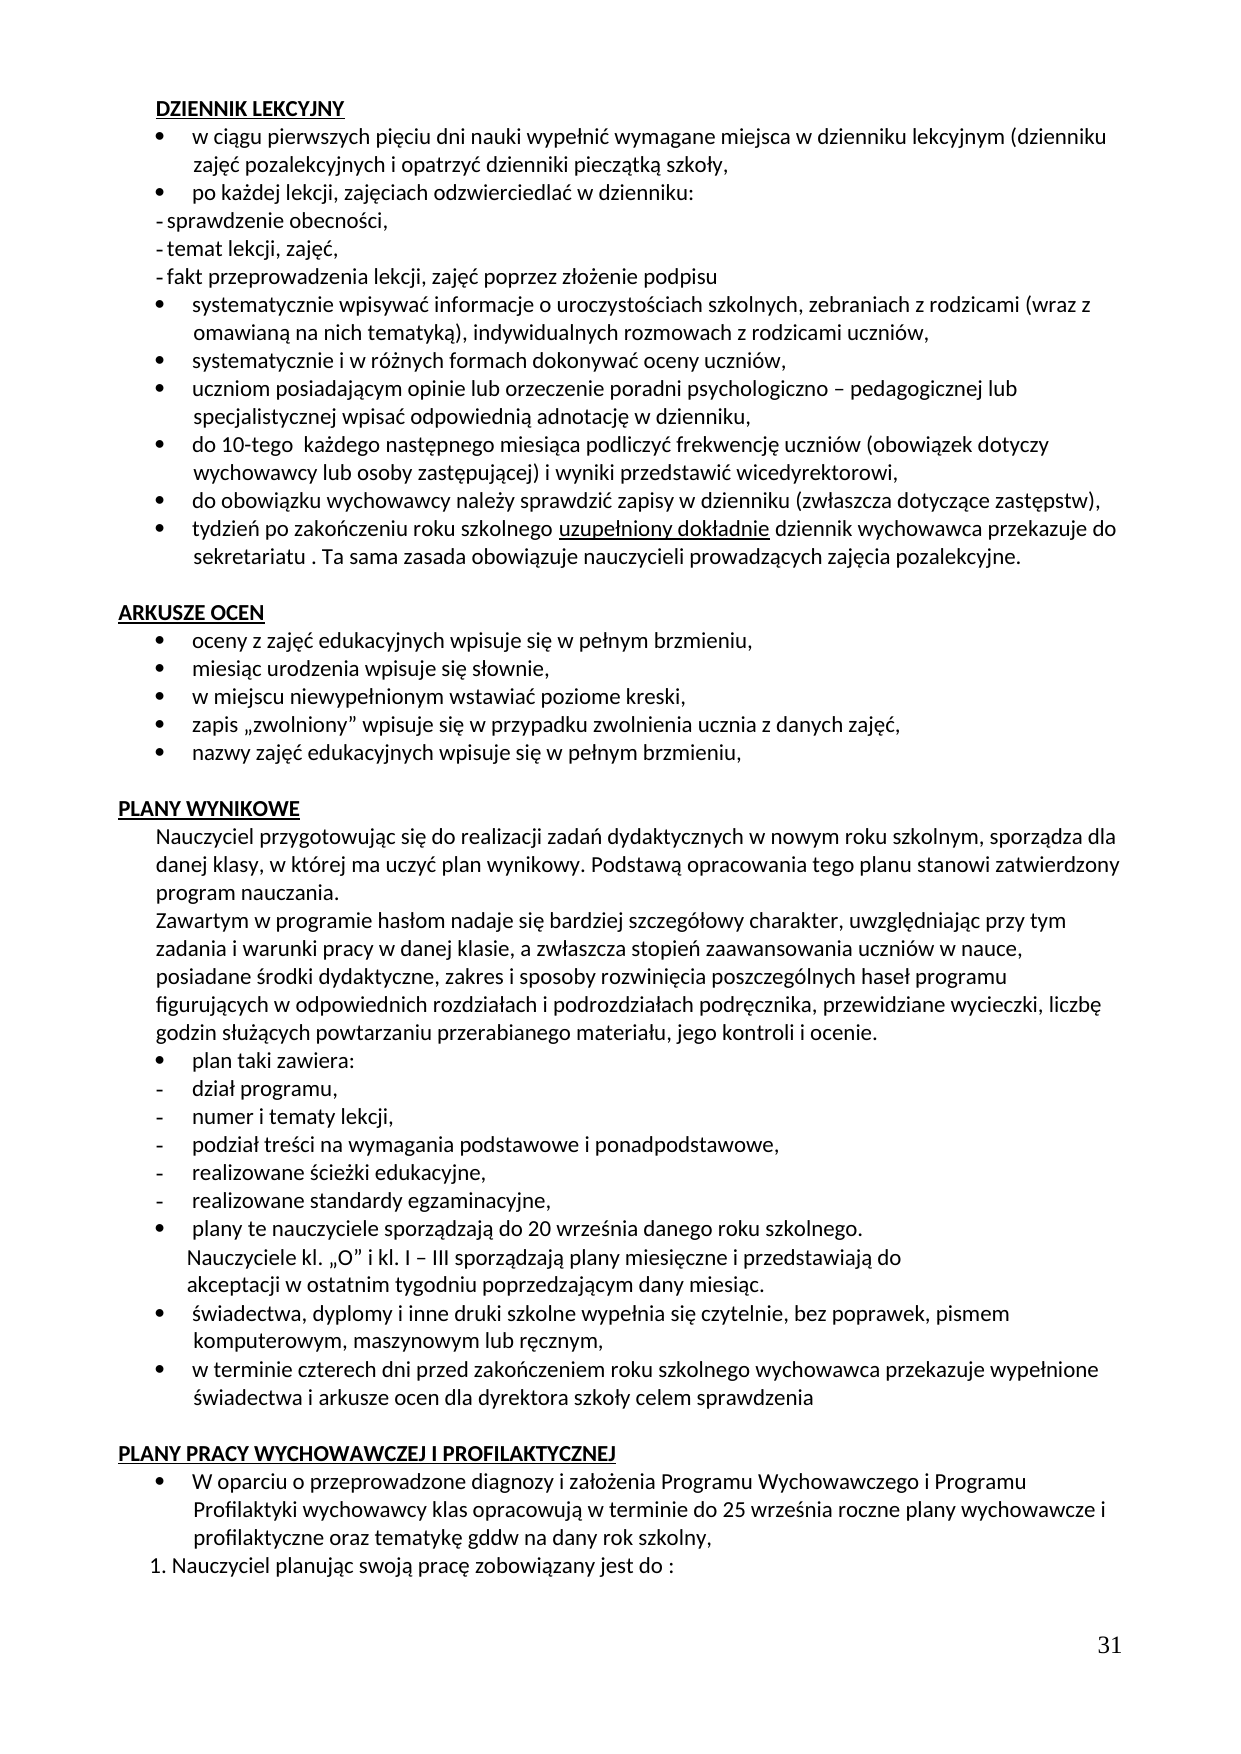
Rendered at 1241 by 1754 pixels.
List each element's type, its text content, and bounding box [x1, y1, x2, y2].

list W oparciu o przeprowadzone diagnozy i założenia Programu Wychowawczego i Programu Profilaktyki wychowawcy klas opracowują w terminie do 25 września roczne plany wychowawcze i profilaktyczne oraz tematykę gddw na dany rok szkolny, [156, 1467, 1122, 1551]
text ARKUSZE OCEN [118, 598, 1122, 626]
list oceny z zajęć edukacyjnych wpisuje się w pełnym brzmieniu, [156, 626, 1122, 654]
list świadectwa, dyplomy i inne druki szkolne wypełnia się czytelnie, bez poprawek, pismem komputerowym, maszynowym lub ręcznym, [156, 1299, 1122, 1355]
list do 10-tego każdego następnego miesiąca podliczyć frekwencję uczniów (obowiązek dotyczy wychowawcy lub osoby zastępującej) i wyniki przedstawić wicedyrektorowi, [156, 430, 1122, 486]
list nazwy zajęć edukacyjnych wpisuje się w pełnym brzmieniu, [156, 738, 1122, 766]
text Zawartym w programie hasłom nadaje się bardziej szczegółowy charakter, uwzględniając przy tym zadania i warunki pracy w danej klasie, a zwłaszcza stopień zaawansowania uczniów w nauce, posiadane środki dydaktyczne, zakres i sposoby rozwinięcia poszczególnych haseł programu figurujących w odpowiednich rozdziałach i podrozdziałach podręcznika, przewidziane wycieczki, liczbę godzin służących powtarzaniu przerabianego materiału, jego kontroli i ocenie. [156, 906, 1122, 1046]
text Nauczyciel przygotowując się do realizacji zadań dydaktycznych w nowym roku szkolnym, sporządza dla danej klasy, w której ma uczyć plan wynikowy. Podstawą opracowania tego planu stanowi zatwierdzony program nauczania. [156, 822, 1122, 906]
list podział treści na wymagania podstawowe i ponadpodstawowe, [156, 1131, 1122, 1158]
list realizowane ścieżki edukacyjne, [156, 1158, 1122, 1187]
list fakt przeprowadzenia lekcji, zajęć poprzez złożenie podpisu [156, 262, 1122, 290]
list w miejscu niewypełnionym wstawiać poziome kreski, [156, 682, 1122, 710]
list po każdej lekcji, zajęciach odzwierciedlać w dzienniku: [156, 178, 1122, 206]
list numer i tematy lekcji, [156, 1102, 1122, 1131]
list miesiąc urodzenia wpisuje się słownie, [156, 654, 1122, 682]
list dział programu, [156, 1074, 1122, 1102]
list realizowane standardy egzaminacyjne, [156, 1187, 1122, 1214]
text PLANY WYNIKOWE [118, 794, 1122, 822]
text DZIENNIK LEKCYJNY [156, 94, 1122, 122]
text 1. Nauczyciel planując swoją pracę zobowiązany jest do : [118, 1551, 1122, 1579]
text akceptacji w ostatnim tygodniu poprzedzającym dany miesiąc. [156, 1271, 1122, 1299]
list systematycznie i w różnych formach dokonywać oceny uczniów, [156, 346, 1122, 374]
list w ciągu pierwszych pięciu dni nauki wypełnić wymagane miejsca w dzienniku lekcyjnym (dzienniku zajęć pozalekcyjnych i opatrzyć dzienniki pieczątką szkoły, [156, 122, 1122, 178]
text Nauczyciele kl. „O” i kl. I – III sporządzają plany miesięczne i przedstawiają do [156, 1243, 1122, 1271]
text PLANY PRACY WYCHOWAWCZEJ I PROFILAKTYCZNEJ [118, 1439, 1122, 1467]
list uczniom posiadającym opinie lub orzeczenie poradni psychologiczno – pedagogicznej lub specjalistycznej wpisać odpowiednią adnotację w dzienniku, [156, 374, 1122, 430]
list plany te nauczyciele sporządzają do 20 września danego roku szkolnego. [156, 1214, 1122, 1243]
list temat lekcji, zajęć, [156, 234, 1122, 262]
list plan taki zawiera: [156, 1046, 1122, 1074]
list tydzień po zakończeniu roku szkolnego uzupełniony dokładnie dziennik wychowawca przekazuje do sekretariatu . Ta sama zasada obowiązuje nauczycieli prowadzących zajęcia pozalekcyjne. [156, 514, 1122, 570]
list w terminie czterech dni przed zakończeniem roku szkolnego wychowawca przekazuje wypełnione świadectwa i arkusze ocen dla dyrektora szkoły celem sprawdzenia [156, 1355, 1122, 1411]
list sprawdzenie obecności, [156, 206, 1122, 234]
list zapis „zwolniony” wpisuje się w przypadku zwolnienia ucznia z danych zajęć, [156, 710, 1122, 738]
list do obowiązku wychowawcy należy sprawdzić zapisy w dzienniku (zwłaszcza dotyczące zastępstw), [156, 486, 1122, 514]
list systematycznie wpisywać informacje o uroczystościach szkolnych, zebraniach z rodzicami (wraz z omawianą na nich tematyką), indywidualnych rozmowach z rodzicami uczniów, [156, 290, 1122, 346]
